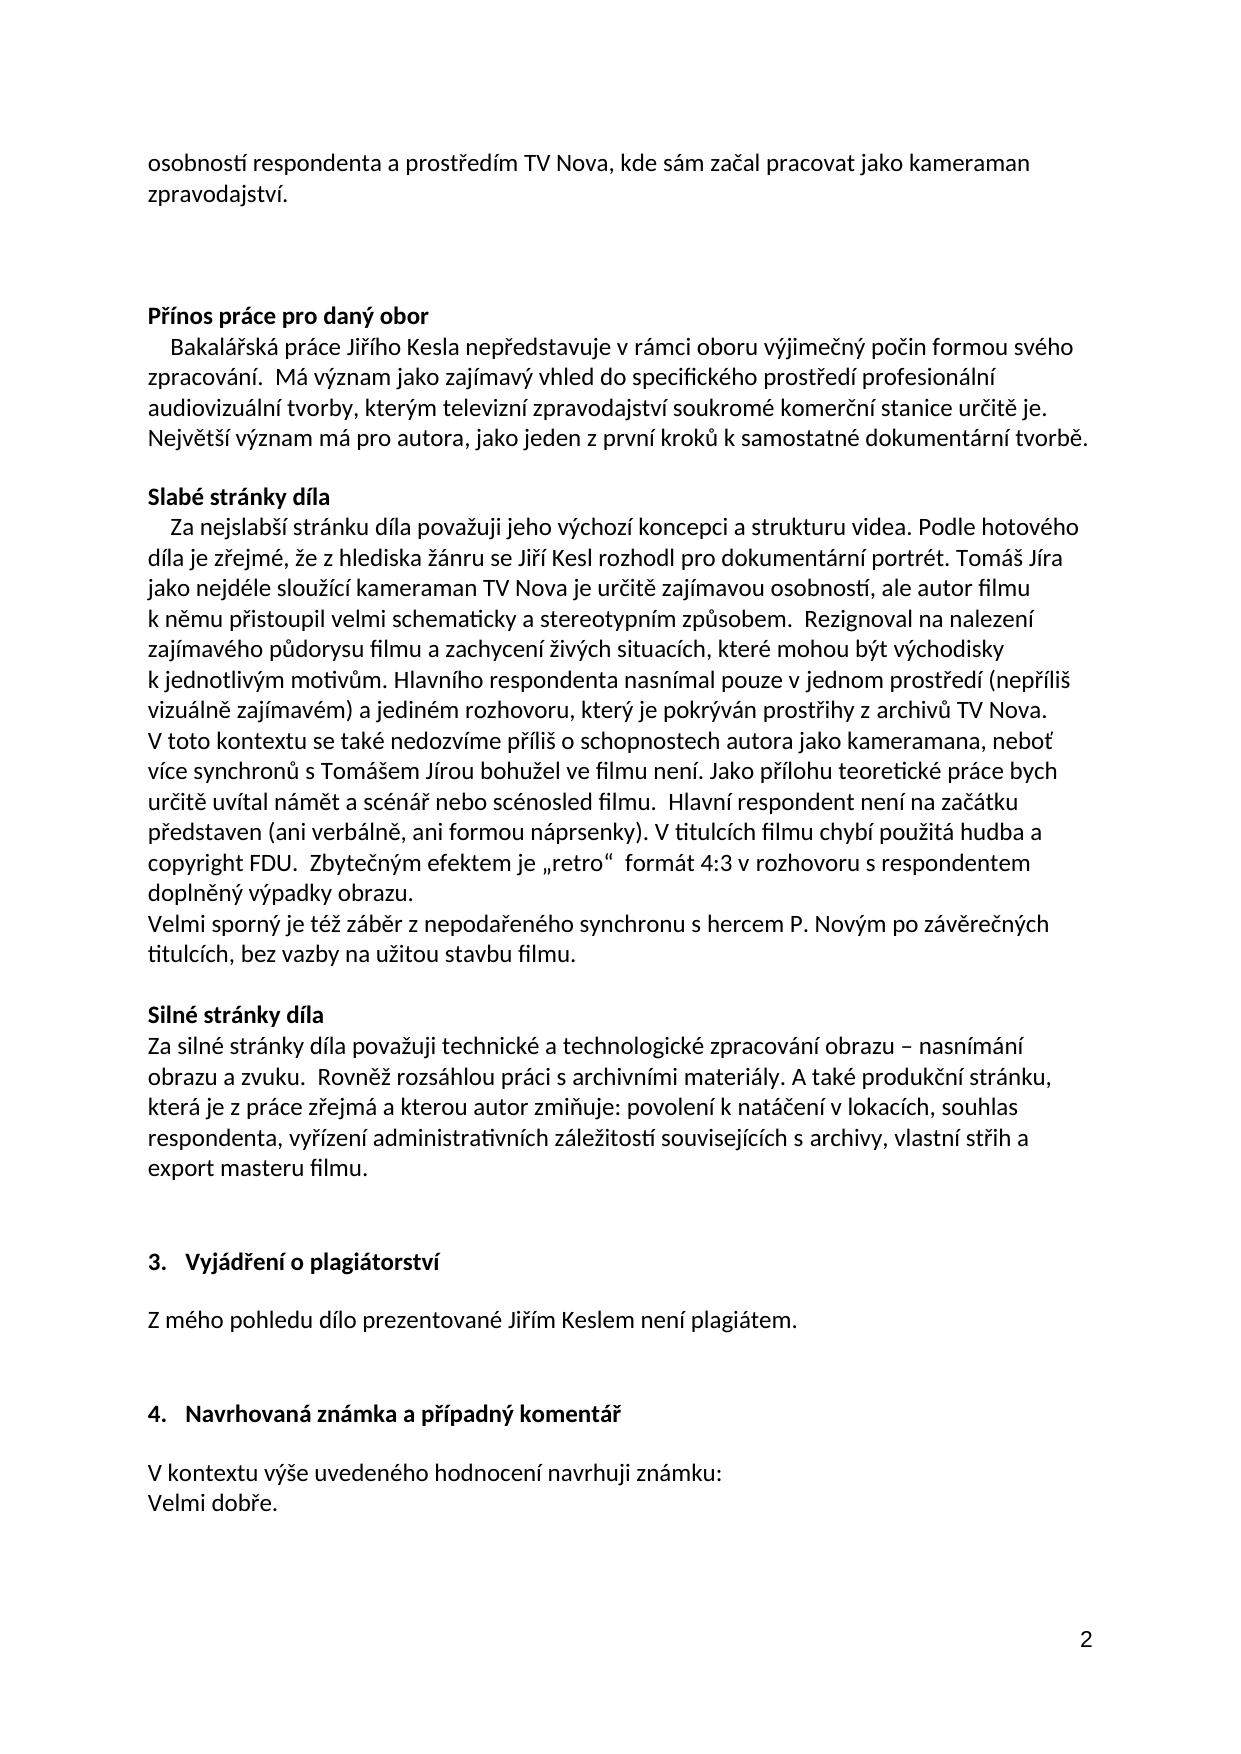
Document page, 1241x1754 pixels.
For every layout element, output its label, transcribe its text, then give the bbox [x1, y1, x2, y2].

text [148, 148, 1093, 209]
text Přínos práce pro daný obor [148, 300, 1093, 331]
text Za silné stránky díla považuji technické a technologické zpracování obrazu – nasnímání obrazu a zvuku. Rovněž rozsáhlou práci s archivními materiály. A také produkční stránku, která je z práce zřejmá a kterou autor zmiňuje: povolení k natáčení v lokacích, souhlas respondenta, vyřízení administrativních záležitostí souvisejících s archivy, vlastní střih a export masteru filmu. [148, 1030, 1093, 1183]
text Silné stránky díla [148, 1000, 1093, 1030]
text Velmi sporný je též záběr z nepodařeného synchronu s hercem P. Novým po závěrečných titulcích, bez vazby na užitou stavbu filmu. [148, 908, 1093, 969]
text V kontextu výše uvedeného hodnocení navrhuji známku: [148, 1457, 1093, 1487]
text Bakalářská práce Jiřího Kesla nepředstavuje v rámci oboru výjimečný počin formou svého zpracování. Má význam jako zajímavý vhled do specifického prostředí profesionální audiovizuální tvorby, kterým televizní zpravodajství soukromé komerční stanice určitě je. Největší význam má pro autora, jako jeden z první kroků k samostatné dokumentární tvorbě. [148, 331, 1093, 453]
text Slabé stránky díla [148, 481, 1093, 511]
list Navrhovaná známka a případný komentář [148, 1399, 1093, 1429]
text Za nejslabší stránku díla považuji jeho výchozí koncepci a strukturu videa. Podle hotového díla je zřejmé, že z hlediska žánru se Jiří Kesl rozhodl pro dokumentární portrét. Tomáš Jíra jako nejdéle sloužící kameraman TV Nova je určitě zajímavou osobností, ale autor filmu k němu přistoupil velmi schematicky a stereotypním způsobem. Rezignoval na nalezení zajímavého půdorysu filmu a zachycení živých situacích, které mohou být východisky k jednotlivým motivům. Hlavního respondenta nasnímal pouze v jednom prostředí (nepříliš vizuálně zajímavém) a jediném rozhovoru, který je pokrýván prostřihy z archivů TV Nova. V toto kontextu se také nedozvíme příliš o schopnostech autora jako kameramana, neboť více synchronů s Tomášem Jírou bohužel ve filmu není. Jako přílohu teoretické práce bych určitě uvítal námět a scénář nebo scénosled filmu. Hlavní respondent není na začátku představen (ani verbálně, ani formou náprsenky). V titulcích filmu chybí použitá hudba a copyright FDU. Zbytečným efektem je „retro“ formát 4:3 v rozhovoru s respondentem doplněný výpadky obrazu. [148, 511, 1093, 908]
list Vyjádření o plagiátorství [148, 1246, 1093, 1277]
text Velmi dobře. [148, 1487, 1093, 1518]
text Z mého pohledu dílo prezentované Jiřím Keslem není plagiátem. [148, 1304, 1093, 1335]
